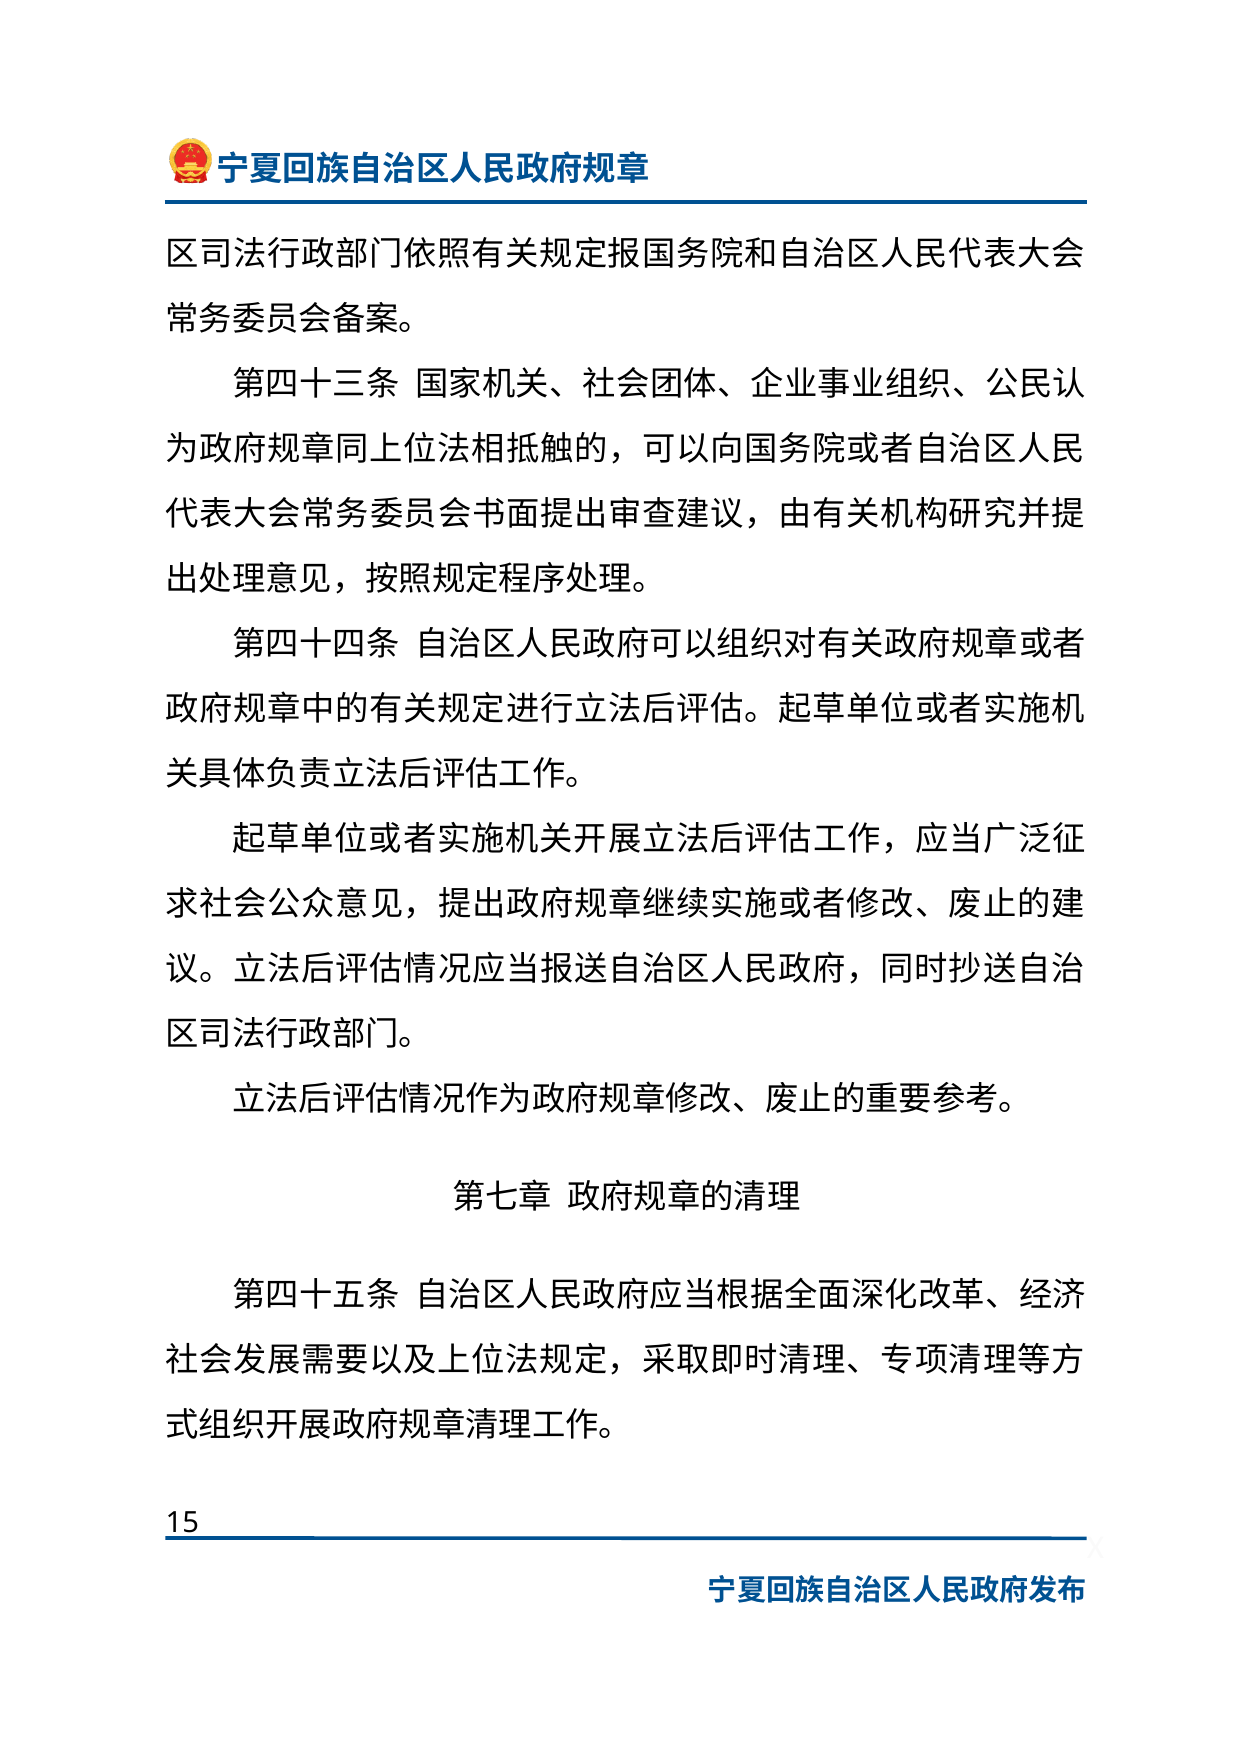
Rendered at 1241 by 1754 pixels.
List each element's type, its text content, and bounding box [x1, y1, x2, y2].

picture [165, 136, 216, 187]
text 第四十五条 自治区人民政府应当根据全面深化改革、经济社会发展需要以及上位法规定，采取即时清理、专项清理等方式组织开展政府规章清理工作。 [165, 1259, 1087, 1454]
text 立法后评估情况作为政府规章修改、废止的重要参考。 [165, 1064, 1087, 1129]
text 第四十三条 国家机关、社会团体、企业事业组织、公民认为政府规章同上位法相抵触的，可以向国务院或者自治区人民代表大会常务委员会书面提出审查建议，由有关机构研究并提出处理意见，按照规定程序处理。 [165, 349, 1087, 609]
text 第四十四条 自治区人民政府可以组织对有关政府规章或者政府规章中的有关规定进行立法后评估。起草单位或者实施机关具体负责立法后评估工作。 [165, 609, 1087, 804]
text 起草单位或者实施机关开展立法后评估工作，应当广泛征求社会公众意见，提出政府规章继续实施或者修改、废止的建议。立法后评估情况应当报送自治区人民政府，同时抄送自治区司法行政部门。 [165, 804, 1087, 1064]
text 第七章 政府规章的清理 [165, 1161, 1087, 1226]
text 第四十二条 政府规章应当自公布之日起三十日内，由自治区司法行政部门依照有关规定报国务院和自治区人民代表大会常务委员会备案。 [165, 219, 1087, 349]
